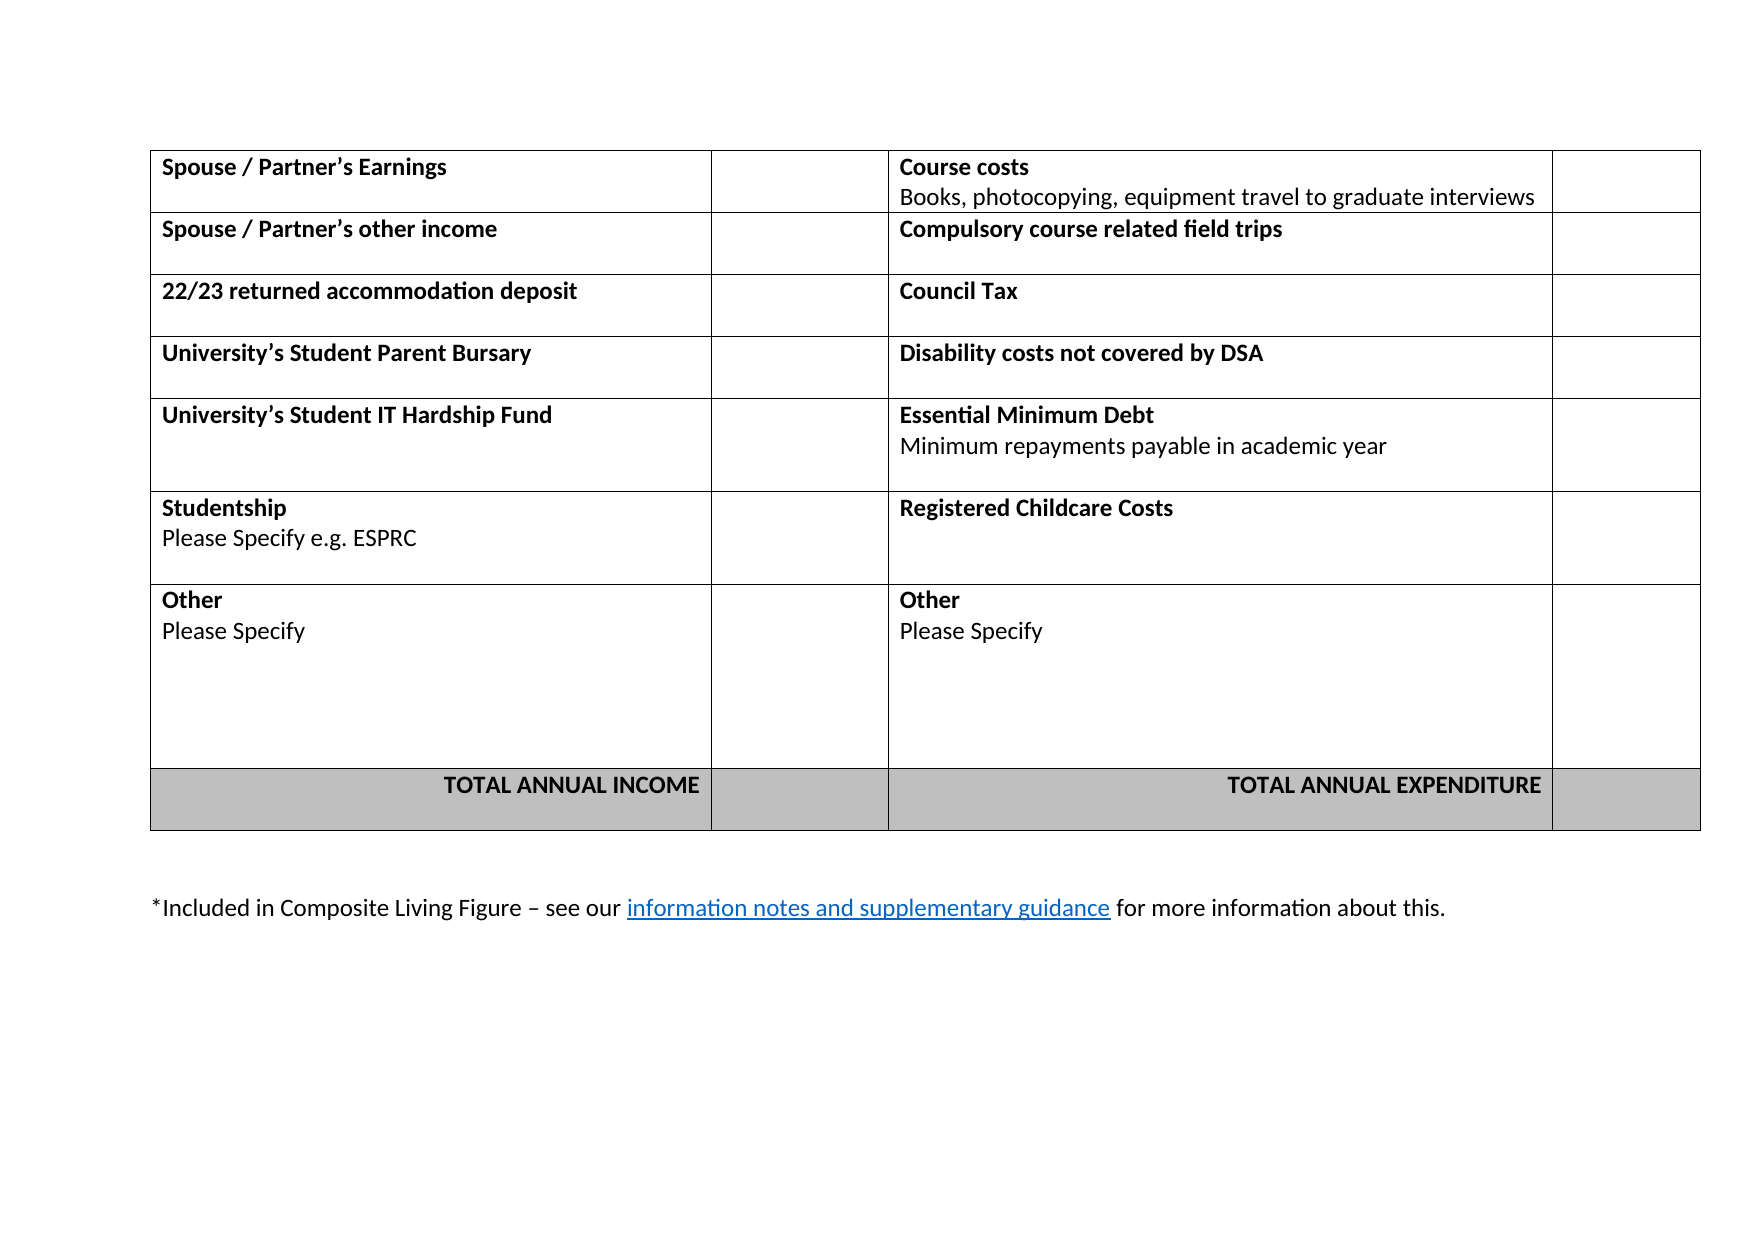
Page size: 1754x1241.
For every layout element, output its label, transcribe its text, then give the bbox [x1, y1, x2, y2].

table_cell Compulsory course related field trips [889, 213, 1552, 274]
table_cell [1553, 213, 1700, 274]
table_cell Essential Minimum Debt Minimum repayments payable in academic year [889, 399, 1552, 491]
table_cell [1553, 492, 1700, 583]
table_cell Council Tax [889, 275, 1552, 336]
table_cell TOTAL ANNUAL INCOME [151, 769, 711, 830]
text *Included in Composite Living Figure – see our information notes and supplementary guidance for more information about this. [150, 892, 1604, 922]
table_cell University’s Student IT Hardship Fund [151, 399, 711, 491]
table_cell [712, 769, 888, 830]
table_cell TOTAL ANNUAL EXPENDITURE [889, 769, 1552, 830]
table_cell Spouse / Partner’s Earnings [151, 151, 711, 212]
table_cell [712, 275, 888, 336]
table_cell [1553, 399, 1700, 491]
table_cell Registered Childcare Costs [889, 492, 1552, 583]
table_cell University’s Student Parent Bursary [151, 337, 711, 398]
table_cell [712, 492, 888, 583]
table_cell Other Please Specify [151, 585, 711, 768]
table_cell [1553, 769, 1700, 830]
table_cell Spouse / Partner’s other income [151, 213, 711, 274]
table_cell [1553, 337, 1700, 398]
table_cell [712, 213, 888, 274]
table_cell Disability costs not covered by DSA [889, 337, 1552, 398]
table_cell [712, 585, 888, 768]
table_cell [1553, 151, 1700, 212]
table_cell 22/23 returned accommodation deposit [151, 275, 711, 336]
table_cell Other Please Specify [889, 585, 1552, 768]
table_cell [1553, 275, 1700, 336]
table_cell [712, 151, 888, 212]
table_cell Course costs Books, photocopying, equipment travel to graduate interviews [889, 151, 1552, 212]
table_cell [712, 399, 888, 491]
table_cell [1553, 585, 1700, 768]
table_cell Studentship Please Specify e.g. ESPRC [151, 492, 711, 583]
table_cell [712, 337, 888, 398]
